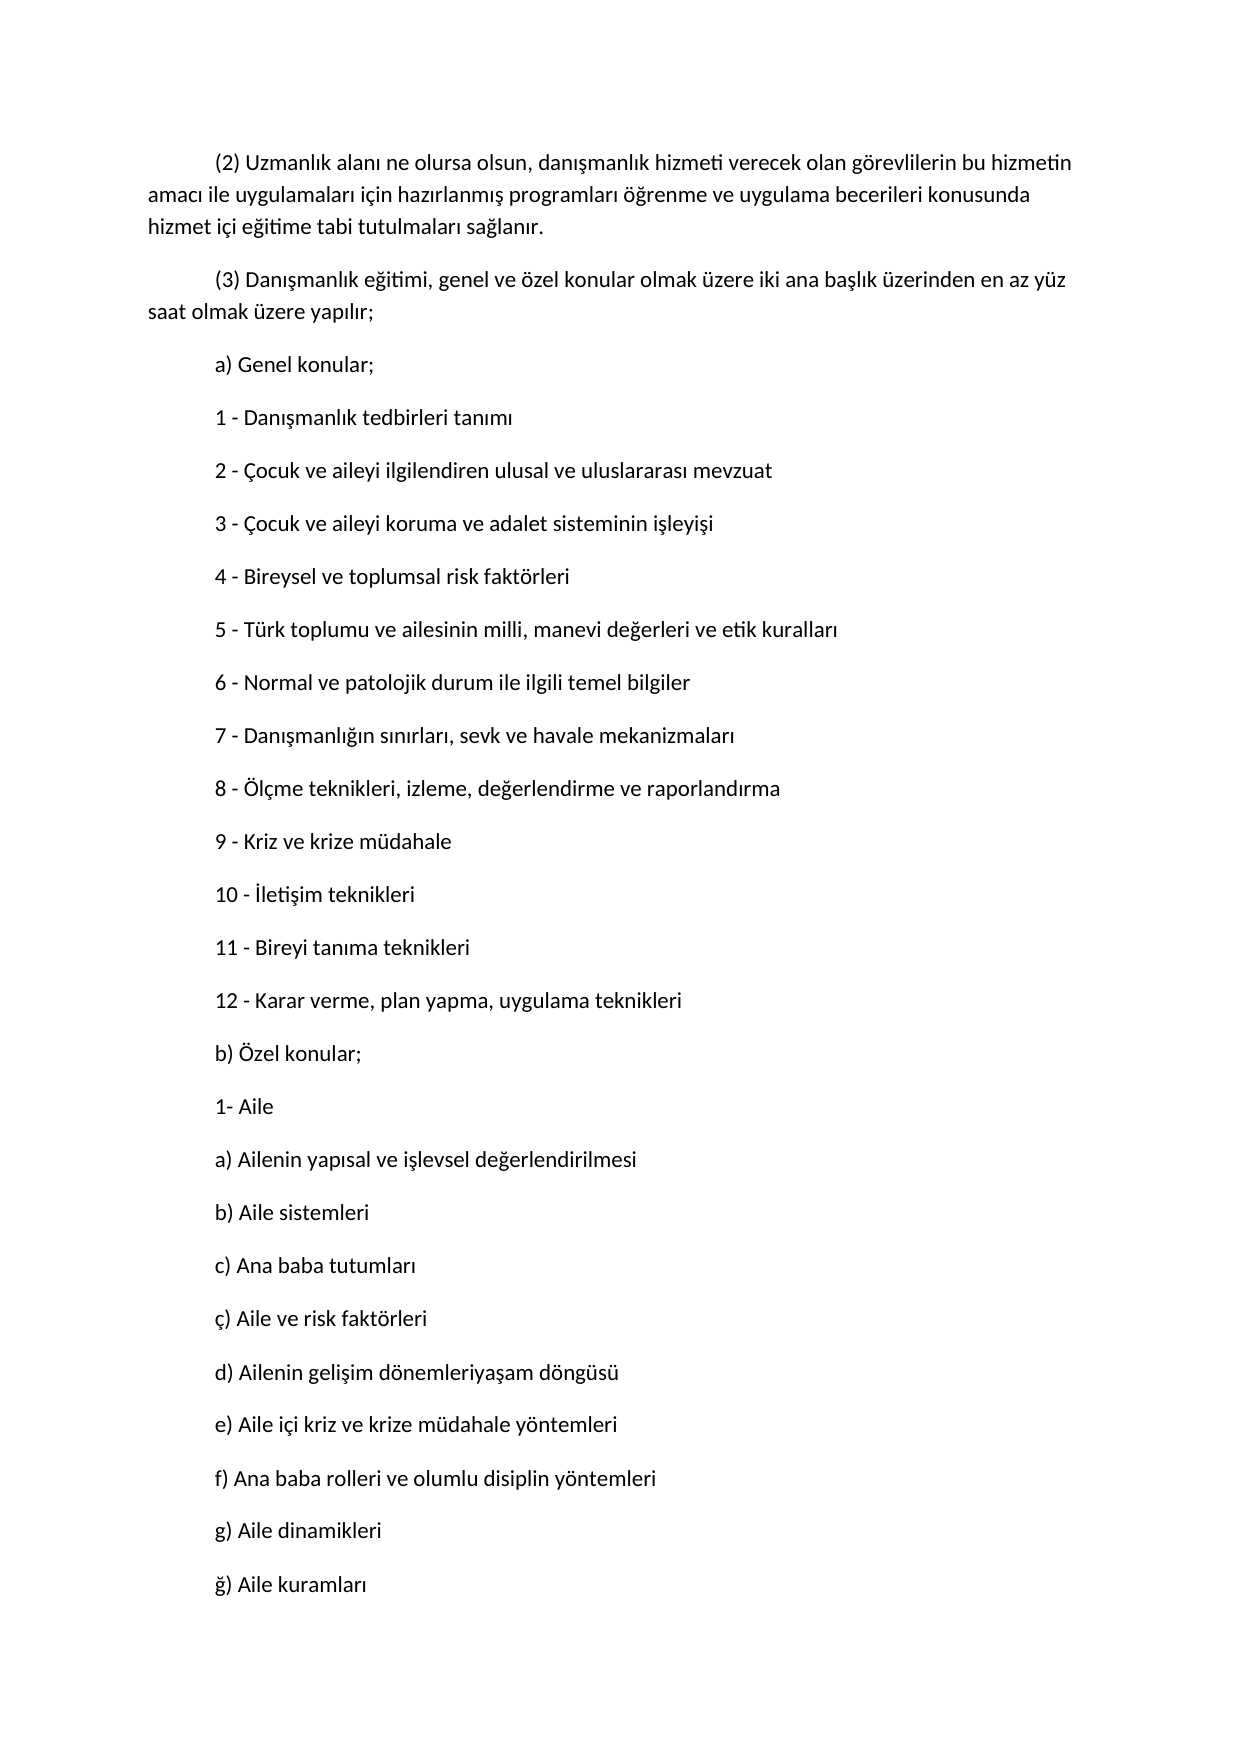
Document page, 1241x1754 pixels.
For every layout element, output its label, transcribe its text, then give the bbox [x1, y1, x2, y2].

text 12 - Karar verme, plan yapma, uygulama teknikleri [148, 986, 1093, 1014]
text 9 - Kriz ve krize müdahale [148, 827, 1093, 855]
text 6 - Normal ve patolojik durum ile ilgili temel bilgiler [148, 668, 1093, 696]
text 1- Aile [148, 1092, 1093, 1121]
text ğ) Aile kuramları [148, 1570, 1093, 1598]
text 8 - Ölçme teknikleri, izleme, değerlendirme ve raporlandırma [148, 774, 1093, 802]
text 4 - Bireysel ve toplumsal risk faktörleri [148, 562, 1093, 590]
text b) Aile sistemleri [148, 1198, 1093, 1227]
text 3 - Çocuk ve aileyi koruma ve adalet sisteminin işleyişi [148, 509, 1093, 537]
text b) Özel konular; [148, 1039, 1093, 1067]
text 1 - Danışmanlık tedbirleri tanımı [148, 403, 1093, 431]
text d) Ailenin gelişim dönemleriyaşam döngüsü [148, 1358, 1093, 1386]
text ç) Aile ve risk faktörleri [148, 1304, 1093, 1333]
text c) Ana baba tutumları [148, 1252, 1093, 1279]
text a) Ailenin yapısal ve işlevsel değerlendirilmesi [148, 1146, 1093, 1173]
text (2) Uzmanlık alanı ne olursa olsun, danışmanlık hizmeti verecek olan görevlilerin bu hizmetin amacı ile uygulamaları için hazırlanmış programları öğrenme ve uygulama becerileri konusunda hizmet içi eğitime tabi tutulmaları sağlanır. [148, 148, 1093, 240]
text 10 - İletişim teknikleri [148, 880, 1093, 908]
text 2 - Çocuk ve aileyi ilgilendiren ulusal ve uluslararası mevzuat [148, 456, 1093, 484]
text 11 - Bireyi tanıma teknikleri [148, 933, 1093, 961]
text a) Genel konular; [148, 350, 1093, 378]
text f) Ana baba rolleri ve olumlu disiplin yöntemleri [148, 1464, 1093, 1492]
text 5 - Türk toplumu ve ailesinin milli, manevi değerleri ve etik kuralları [148, 615, 1093, 643]
text 7 - Danışmanlığın sınırları, sevk ve havale mekanizmaları [148, 721, 1093, 749]
text g) Aile dinamikleri [148, 1517, 1093, 1545]
text (3) Danışmanlık eğitimi, genel ve özel konular olmak üzere iki ana başlık üzerinden en az yüz saat olmak üzere yapılır; [148, 265, 1093, 325]
text e) Aile içi kriz ve krize müdahale yöntemleri [148, 1411, 1093, 1439]
